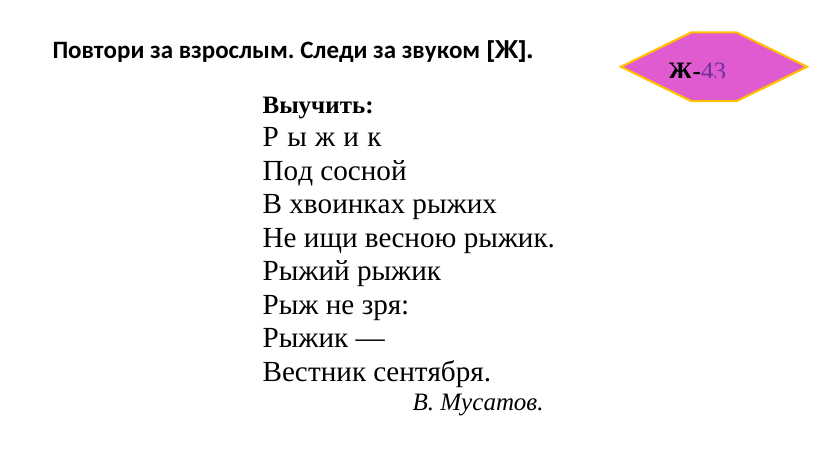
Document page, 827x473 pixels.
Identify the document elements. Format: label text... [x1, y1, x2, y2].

text Рыж не зря: [262, 287, 787, 320]
text В. Мусатов. [412, 387, 787, 416]
text В хвоинках рыжих [262, 186, 787, 220]
text Под сосной [262, 153, 787, 186]
text Рыжик [262, 119, 787, 153]
text Вестник сентября. [262, 354, 787, 387]
text Рыжик — [262, 320, 787, 354]
text Рыжий рыжик [262, 253, 787, 287]
text Выучить: [262, 90, 787, 119]
text Не ищи весною рыжик. [262, 220, 787, 253]
